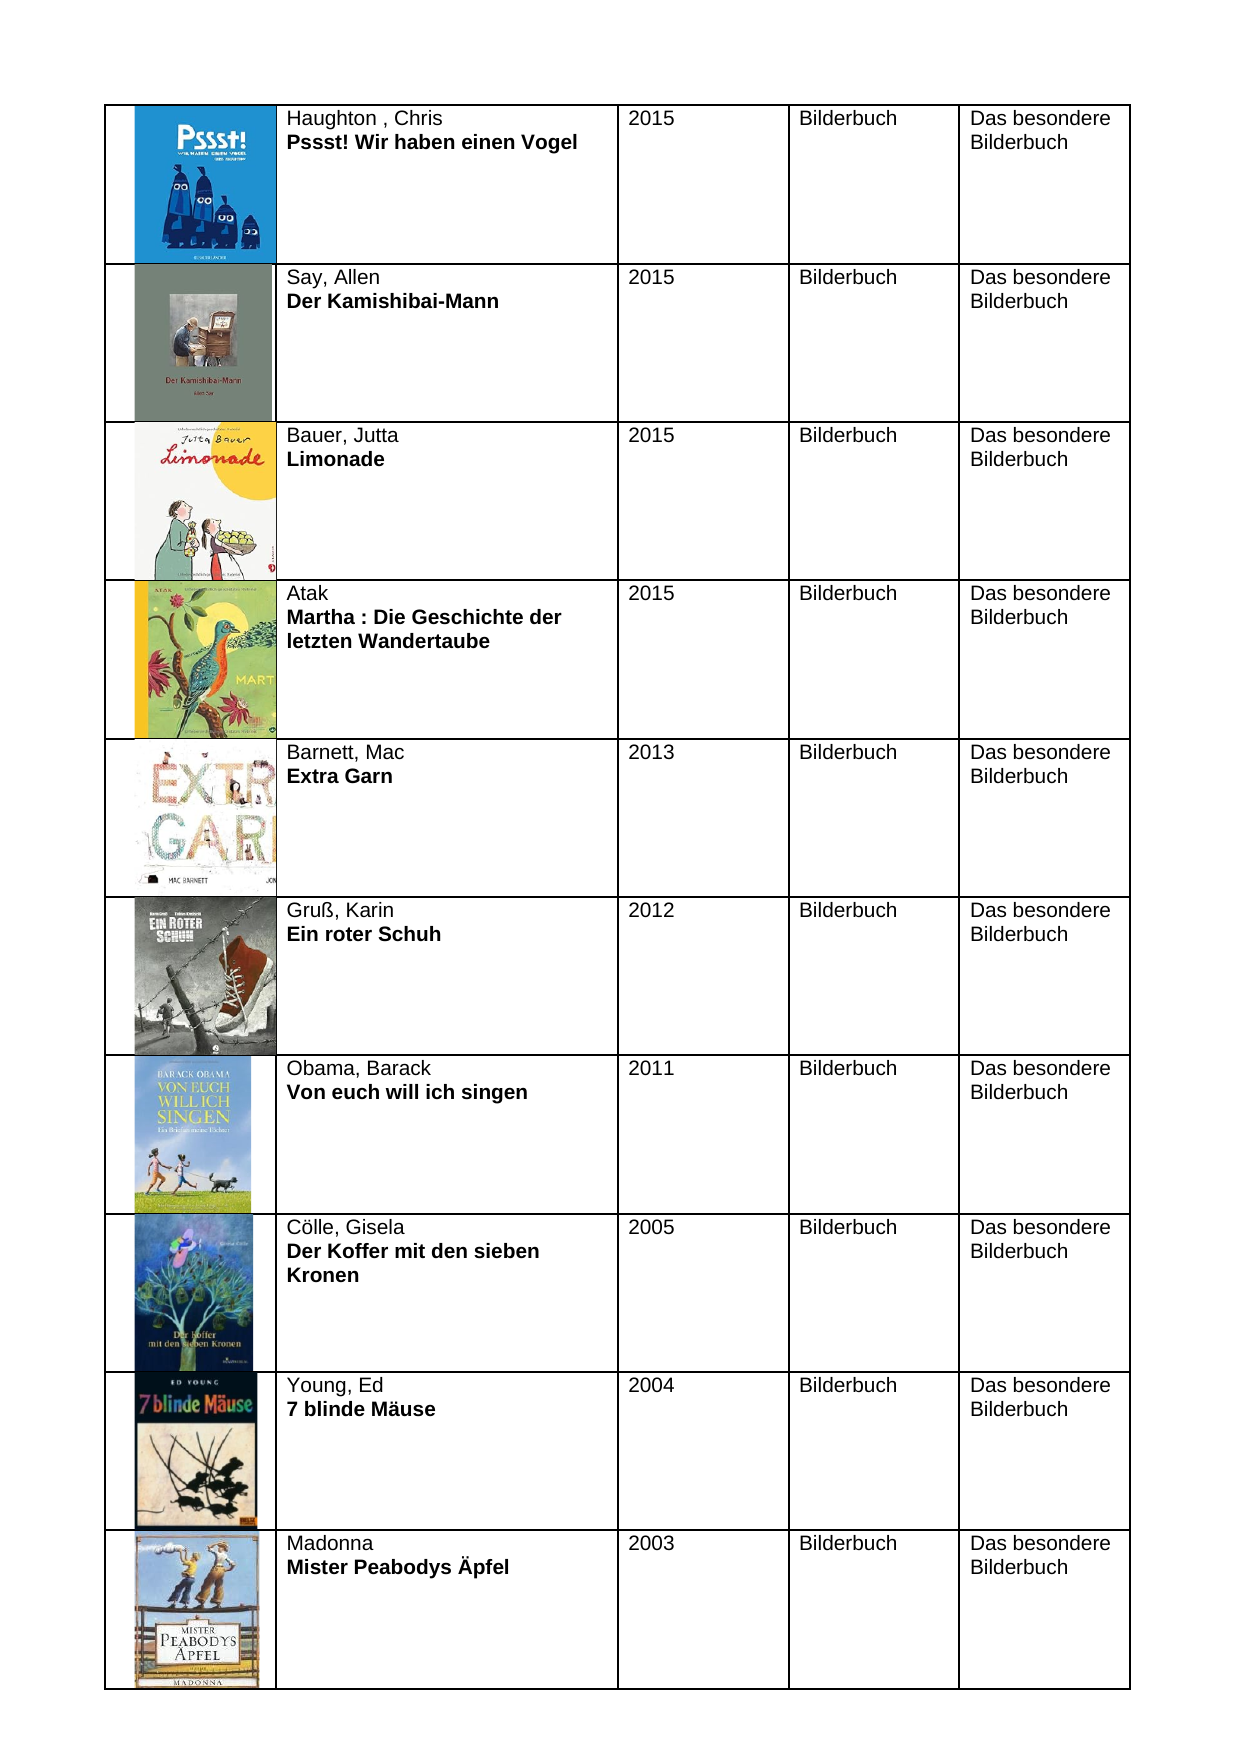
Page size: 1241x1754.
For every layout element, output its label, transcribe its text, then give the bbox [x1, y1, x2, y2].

table_cell 2012 [619, 898, 788, 1054]
table_cell Das besondere Bilderbuch [960, 1056, 1129, 1212]
table_cell 2013 [619, 740, 788, 896]
table_cell Das besondere Bilderbuch [960, 740, 1129, 896]
table_cell [254, 1215, 275, 1371]
table_cell Haughton , Chris Pssst! Wir haben einen Vogel [277, 106, 617, 262]
table_cell Bilderbuch [790, 1056, 958, 1212]
picture [134, 1372, 258, 1530]
picture [134, 739, 277, 896]
table_cell Bilderbuch [790, 898, 958, 1054]
table_cell Bilderbuch [790, 1531, 958, 1687]
table_cell Young, Ed 7 blinde Mäuse [277, 1373, 617, 1529]
table_cell Gruß, Karin Ein roter Schuh [277, 898, 617, 1054]
picture [134, 1056, 252, 1213]
table_cell [106, 1056, 134, 1212]
picture [134, 581, 277, 738]
table_cell [258, 1373, 275, 1529]
table_cell Das besondere Bilderbuch [960, 1373, 1129, 1529]
table_cell Das besondere Bilderbuch [960, 423, 1129, 579]
table_cell Obama, Barack Von euch will ich singen [277, 1056, 617, 1212]
table_cell [106, 1373, 134, 1529]
table_cell Madonna Mister Peabodys Äpfel [277, 1531, 617, 1687]
table_cell [106, 106, 134, 262]
picture [134, 897, 277, 1055]
table_cell Bauer, Jutta Limonade [277, 423, 617, 579]
table_cell Bilderbuch [790, 423, 958, 579]
table_cell 2011 [619, 1056, 788, 1212]
table_cell [252, 1056, 275, 1212]
table_cell Das besondere Bilderbuch [960, 581, 1129, 737]
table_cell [960, 106, 1129, 262]
table_cell Say, Allen Der Kamishibai-Mann [277, 265, 617, 421]
table_cell Atak Martha : Die Geschichte der letzten Wandertaube [277, 581, 617, 737]
table_cell 2015 [619, 423, 788, 579]
table_cell [106, 1531, 134, 1687]
table_cell 2003 [619, 1531, 788, 1687]
picture [134, 1214, 254, 1371]
table_cell Cölle, Gisela Der Koffer mit den sieben Kronen [277, 1215, 617, 1371]
table_cell Bilderbuch [790, 265, 958, 421]
table_cell Das besondere Bilderbuch [960, 265, 1129, 421]
table_cell 2015 [619, 581, 788, 737]
table_cell Bilderbuch [790, 740, 958, 896]
table_cell [106, 1215, 134, 1371]
table_cell 2004 [619, 1373, 788, 1529]
table_cell [106, 581, 134, 737]
table_cell Barnett, Mac Extra Garn [277, 740, 617, 896]
table_cell [106, 423, 134, 579]
table_cell [260, 1531, 275, 1687]
table_cell 2015 [619, 265, 788, 421]
picture [134, 106, 277, 263]
table_cell Das besondere Bilderbuch [960, 1531, 1129, 1687]
table_cell Bilderbuch [790, 106, 958, 262]
table_cell [106, 265, 134, 421]
table_cell [106, 740, 134, 896]
table_cell [106, 898, 134, 1054]
table_cell Das besondere Bilderbuch [960, 1215, 1129, 1371]
table_cell Bilderbuch [790, 581, 958, 737]
table_cell 2015 [619, 106, 788, 262]
table_cell Bilderbuch [790, 1373, 958, 1529]
picture [134, 264, 272, 421]
picture [134, 422, 277, 580]
table_cell Bilderbuch [790, 1215, 958, 1371]
table_cell Das besondere Bilderbuch [960, 898, 1129, 1054]
picture [134, 1531, 260, 1688]
table_cell 2005 [619, 1215, 788, 1371]
